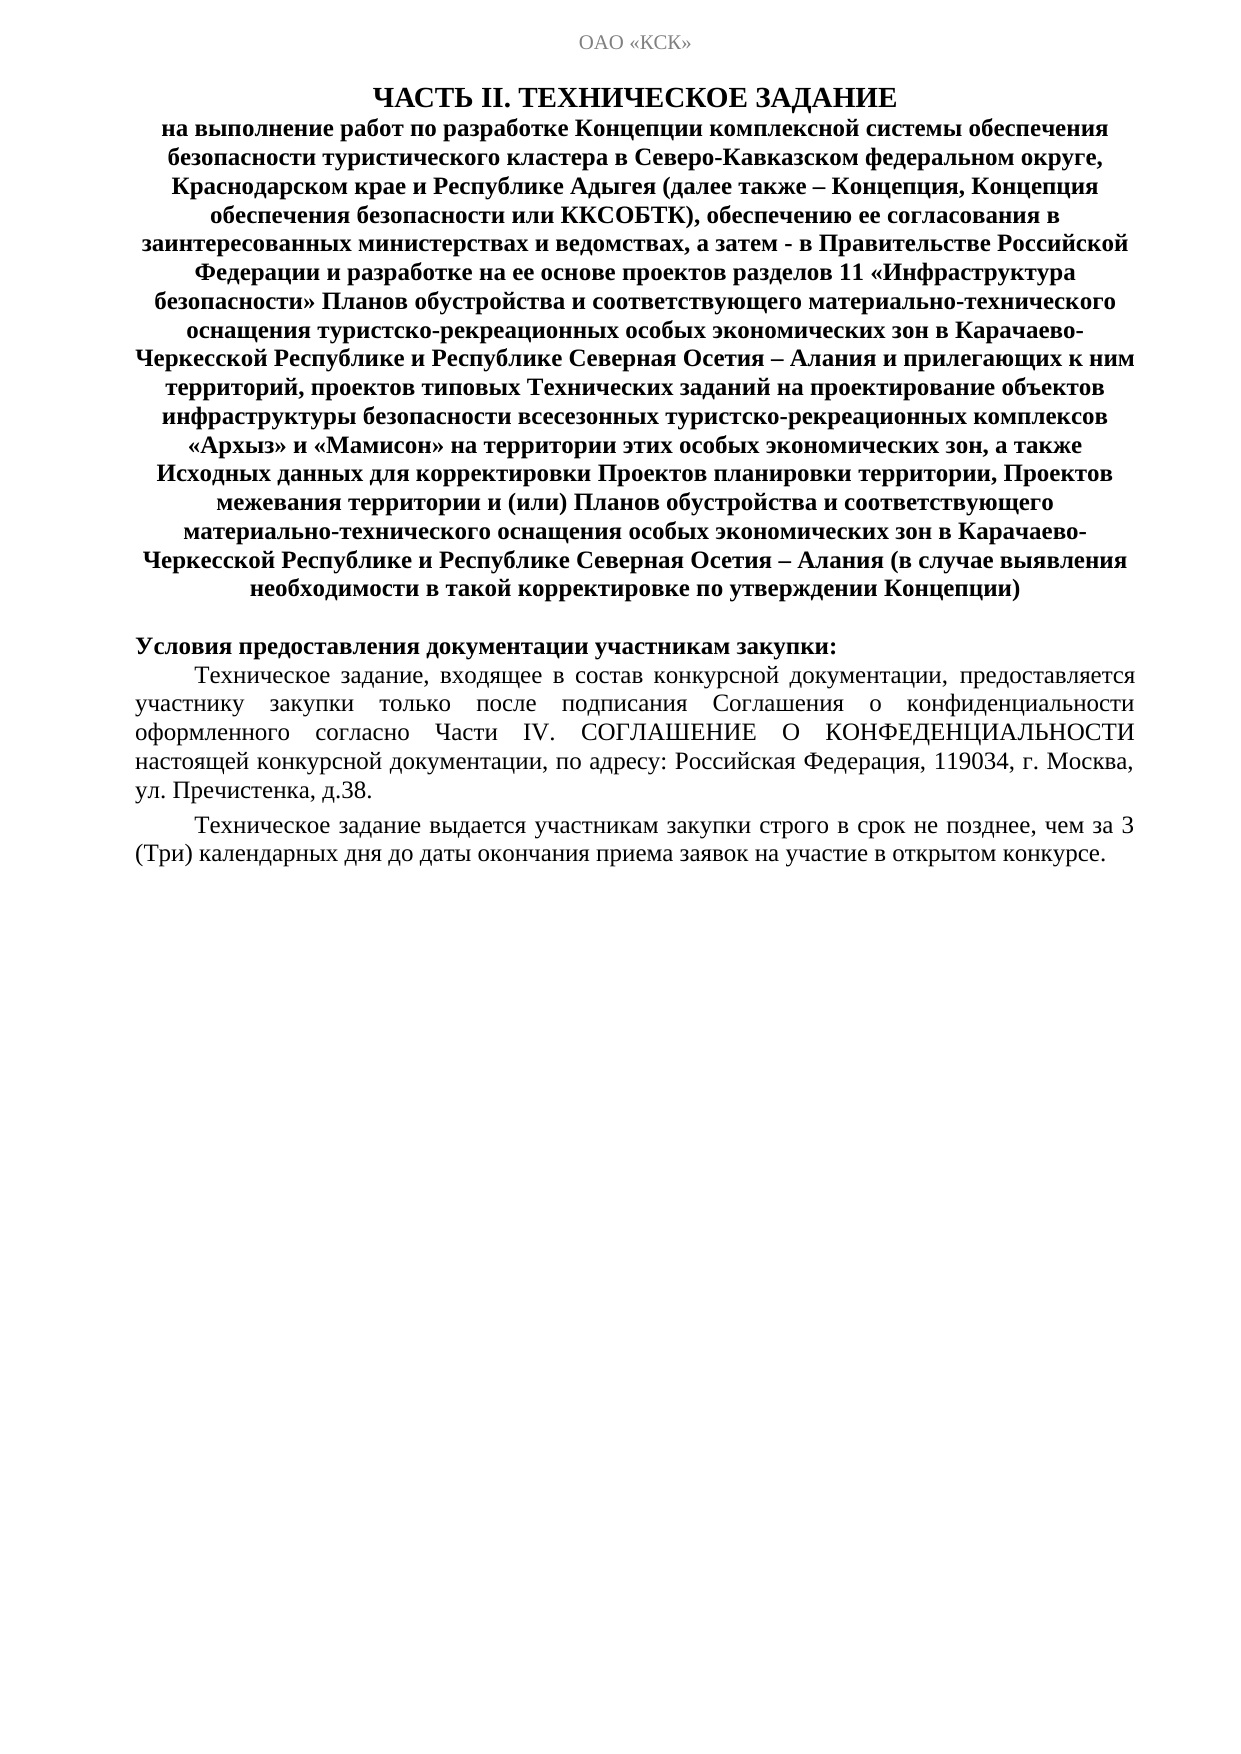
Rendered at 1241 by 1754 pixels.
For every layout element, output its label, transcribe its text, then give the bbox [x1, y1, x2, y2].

text Техническое задание, входящее в состав конкурсной документации, предоставляется участнику закупки только после подписания Соглашения о конфиденциальности оформленного согласно Части IV. СОГЛАШЕНИЕ О КОНФЕДЕНЦИАЛЬНОСТИ настоящей конкурсной документации, по адресу: Российская Федерация, 119034, г. Москва, ул. Пречистенка, д.38. [135, 660, 1135, 803]
text Условия предоставления документации участникам закупки: [135, 631, 1135, 660]
subtitle ЧАСТЬ II. ТЕХНИЧЕСКОЕ ЗАДАНИЕ [135, 80, 1135, 113]
text Техническое задание выдается участникам закупки строго в срок не позднее, чем за 3 (Три) календарных дня до даты окончания приема заявок на участие в открытом конкурсе. [135, 810, 1135, 867]
text на выполнение работ по разработке Концепции комплексной системы обеспечения безопасности туристического кластера в Северо-Кавказском федеральном округе, Краснодарском крае и Республике Адыгея (далее также – Концепция, Концепция обеспечения безопасности или ККСОБТК), обеспечению ее согласования в заинтересованных министерствах и ведомствах, а затем - в Правительстве Российской Федерации и разработке на ее основе проектов разделов 11 «Инфраструктура безопасности» Планов обустройства и соответствующего материально-технического оснащения туристско-рекреационных особых экономических зон в Карачаево-Черкесской Республике и Республике Северная Осетия – Алания и прилегающих к ним территорий, проектов типовых Технических заданий на проектирование объектов инфраструктуры безопасности всесезонных туристско-рекреационных комплексов «Архыз» и «Мамисон» на территории этих особых экономических зон, а также Исходных данных для корректировки Проектов планировки территории, Проектов межевания территории и (или) Планов обустройства и соответствующего материально-технического оснащения особых экономических зон в Карачаево-Черкесской Республике и Республике Северная Осетия – Алания (в случае выявления необходимости в такой корректировке по утверждении Концепции) [135, 113, 1135, 602]
